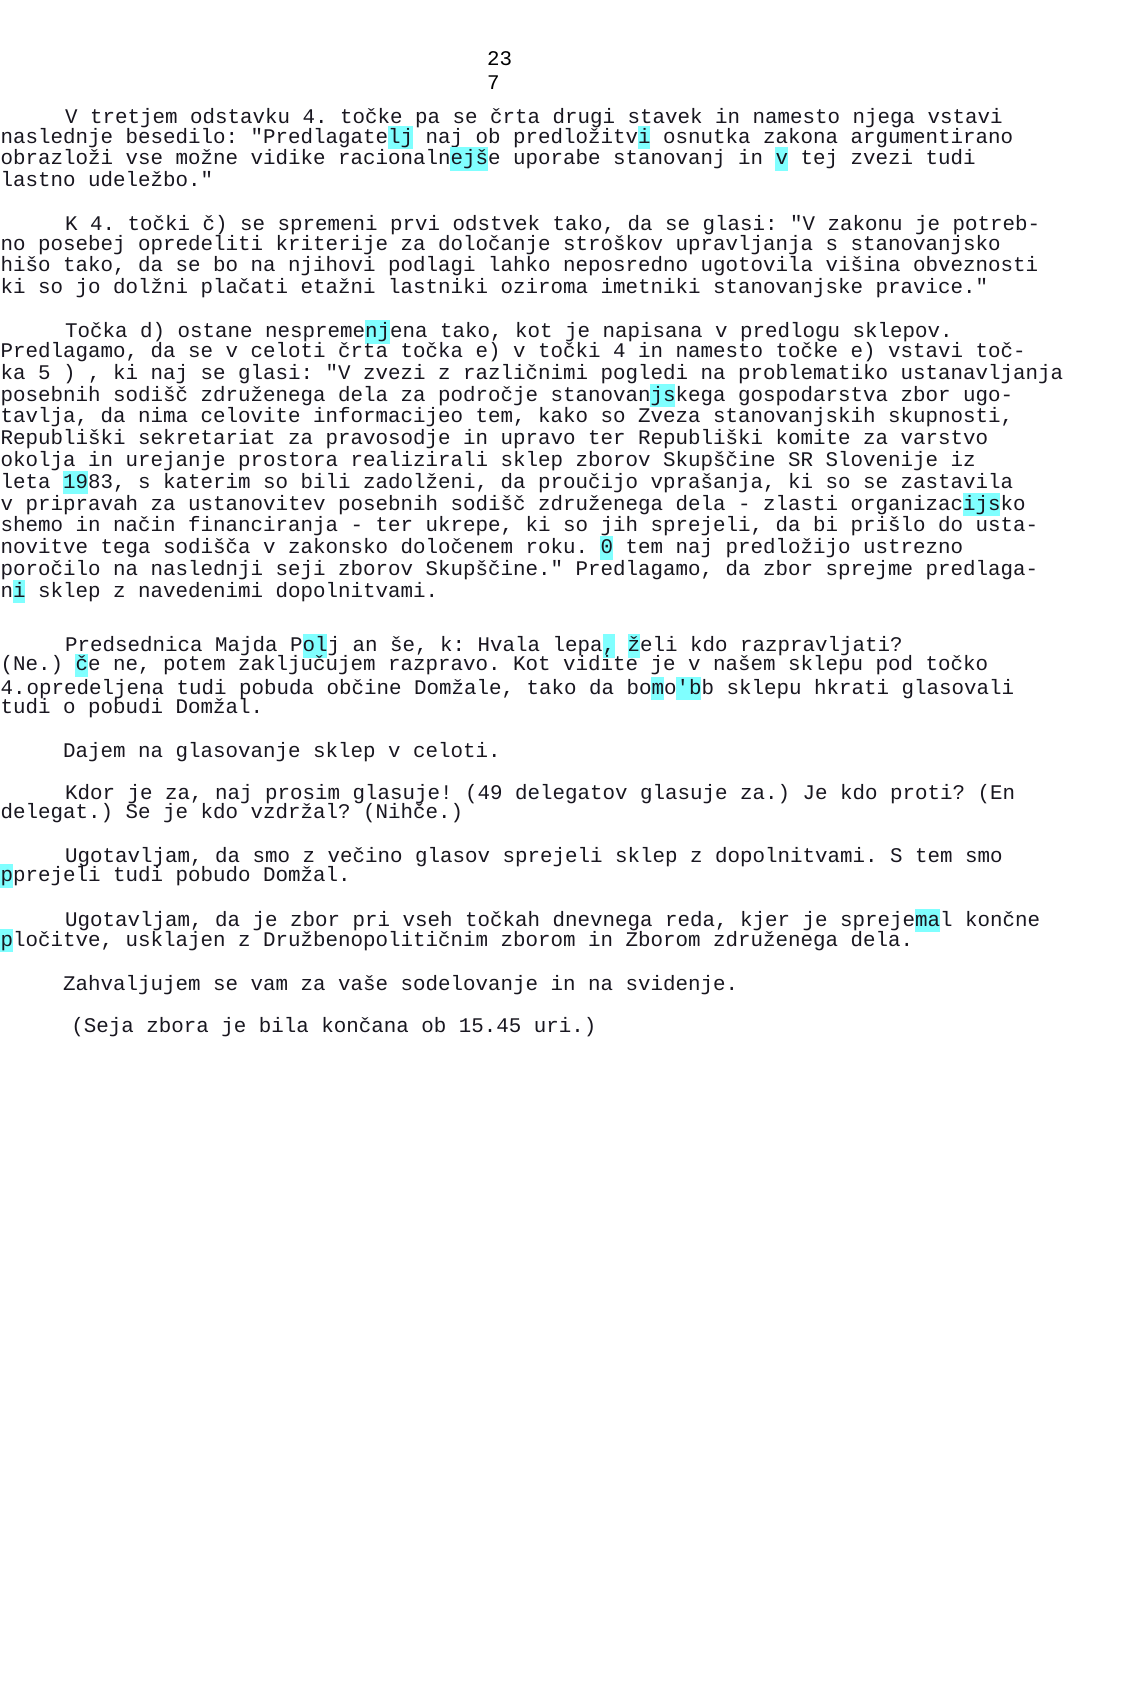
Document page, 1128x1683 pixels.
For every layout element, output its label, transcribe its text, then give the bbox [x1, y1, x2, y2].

text Kdor je za, naj prosim glasuje! (49 delegatov glasuje za.) Je kdo proti? (En delegat.) Se je kdo vzdržal? (Nihče.) [0, 783, 1104, 825]
text (Seja zbora je bila končana ob 15.45 uri.) [0, 1015, 1104, 1037]
list opredeljena tudi pobuda občine Domžale, tako da bomo'bb sklepu hkrati glasovali tudi o pobudi Domžal. [0, 677, 1104, 720]
text Dajem na glasovanje sklep v celoti. [0, 741, 1104, 762]
text Ugotavljam, da smo z večino glasov sprejeli sklep z dopolnitvami. S tem smo pprejeli tudi pobudo Domžal. [0, 846, 1104, 888]
text Točka d) ostane nespremenjena tako, kot je napisana v predlogu sklepov. Predlagamo, da se v celoti črta točka e) v točki 4 in namesto točke e) vstavi toč- ka 5 ) , ki naj se glasi: "V zvezi z različnimi pogledi na problematiko ustanavljanja posebnih sodišč združenega dela za področje stanovanjskega gospodarstva zbor ugo- tavlja, da nima celovite informacijeo tem, kako so Zveza stanovanjskih skupnosti, Republiški sekretariat za pravosodje in upravo ter Republiški komite za varstvo okolja in urejanje prostora realizirali sklep zborov Skupščine SR Slovenije iz leta 1983, s katerim so bili zadolženi, da proučijo vprašanja, ki so se zastavila v pripravah za ustanovitev posebnih sodišč združenega dela - zlasti organizacijsko shemo in način financiranja - ter ukrepe, ki so jih sprejeli, da bi prišlo do usta- novitve tega sodišča v zakonsko določenem roku. 0 tem naj predložijo ustrezno poročilo na naslednji seji zborov Skupščine." Predlagamo, da zbor sprejme predlaga- ni sklep z navedenimi dopolnitvami. [0, 320, 1104, 603]
text Predsednica Majda Polj an še, k: Hvala lepa, želi kdo razpravljati? (Ne.) če ne, potem zaključujem razpravo. Kot vidite je v našem sklepu pod točko [0, 634, 1104, 677]
text Zahvaljujem se vam za vaše sodelovanje in na svidenje. [0, 973, 1104, 994]
text Ugotavljam, da je zbor pri vseh točkah dnevnega reda, kjer je sprejemal končne pločitve, usklajen z Družbenopolitičnim zborom in Zborom združenega dela. [0, 909, 1104, 952]
text K 4. točki č) se spremeni prvi odstvek tako, da se glasi: "V zakonu je potreb- no posebej opredeliti kriterije za določanje stroškov upravljanja s stanovanjsko hišo tako, da se bo na njihovi podlagi lahko neposredno ugotovila višina obveznosti ki so jo dolžni plačati etažni lastniki oziroma imetniki stanovanjske pravice." [0, 213, 1104, 299]
text V tretjem odstavku 4. točke pa se črta drugi stavek in namesto njega vstavi naslednje besedilo: "Predlagatelj naj ob predložitvi osnutka zakona argumentirano obrazloži vse možne vidike racionalnejše uporabe stanovanj in v tej zvezi tudi lastno udeležbo." [0, 106, 1104, 192]
